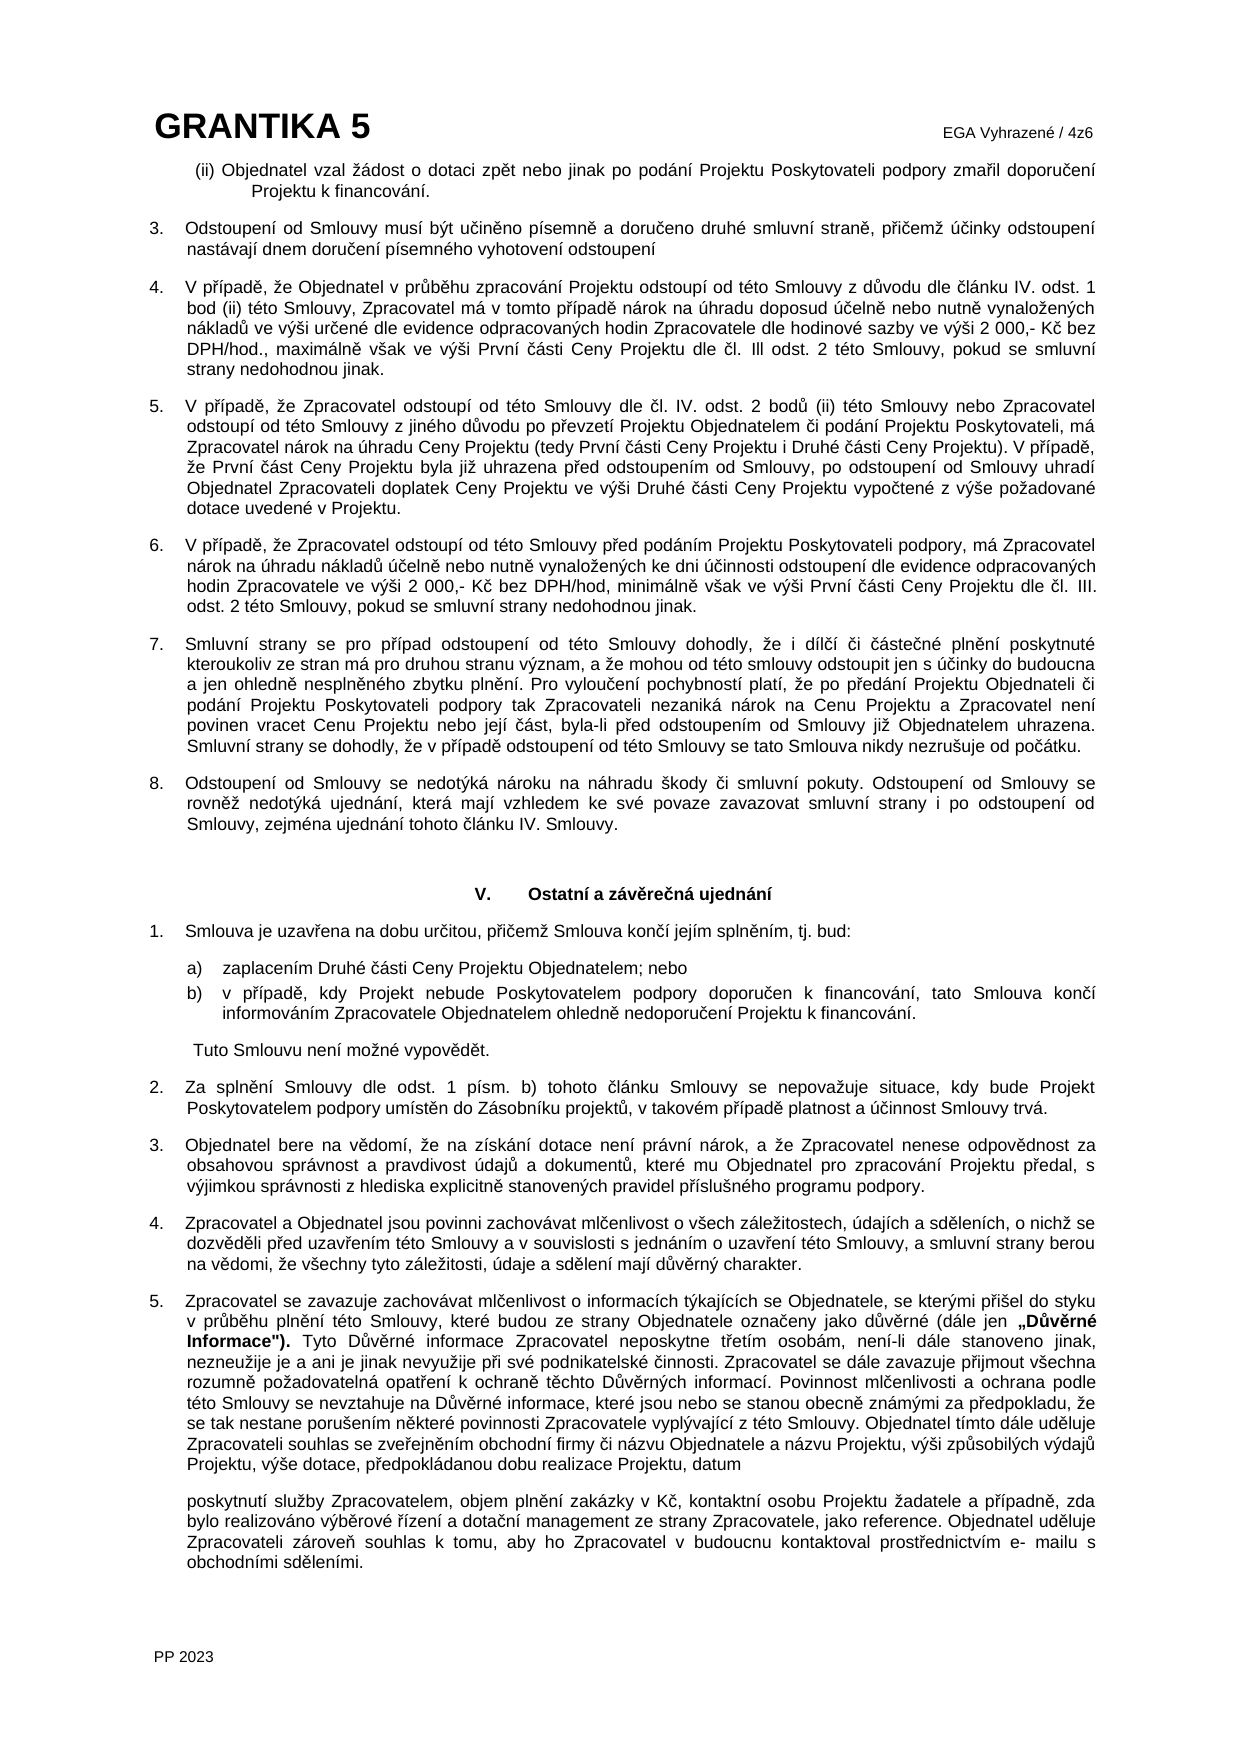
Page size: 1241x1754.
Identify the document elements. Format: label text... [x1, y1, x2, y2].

list V případě, že Zpracovatel odstoupí od této Smlouvy před podáním Projektu Poskytovateli podpory, má Zpracovatel nárok na úhradu nákladů účelně nebo nutně vynaložených ke dni účinnosti odstoupení dle evidence odpracovaných hodin Zpracovatele ve výši 2 000,- Kč bez DPH/hod, minimálně však ve výši První části Ceny Projektu dle čl. III. odst. 2 této Smlouvy, pokud se smluvní strany nedohodnou jinak. [149, 535, 1097, 617]
list Odstoupení od Smlouvy se nedotýká nároku na náhradu škody či smluvní pokuty. Odstoupení od Smlouvy se rovněž nedotýká ujednání, která mají vzhledem ke své povaze zavazovat smluvní strany i po odstoupení od Smlouvy, zejména ujednání tohoto článku IV. Smlouvy. [149, 772, 1097, 834]
text poskytnutí služby Zpracovatelem, objem plnění zakázky v Kč, kontaktní osobu Projektu žadatele a případně, zda bylo realizováno výběrové řízení a dotační management ze strany Zpracovatele, jako reference. Objednatel uděluje Zpracovateli zároveň souhlas k tomu, aby ho Zpracovatel v budoucnu kontaktoval prostřednictvím e- mailu s obchodními sděleními. [187, 1491, 1097, 1572]
text Tuto Smlouvu není možné vypovědět. [149, 1040, 1097, 1060]
list Smlouva je uzavřena na dobu určitou, přičemž Smlouva končí jejím splněním, tj. bud: [149, 921, 1097, 941]
text (ii) Objednatel vzal žádost o dotaci zpět nebo jinak po podání Projektu Poskytovateli podpory zmařil doporučení Projektu k financování. [195, 160, 1097, 201]
list V případě, že Objednatel v průběhu zpracování Projektu odstoupí od této Smlouvy z důvodu dle článku IV. odst. 1 bod (ii) této Smlouvy, Zpracovatel má v tomto případě nárok na úhradu doposud účelně nebo nutně vynaložených nákladů ve výši určené dle evidence odpracovaných hodin Zpracovatele dle hodinové sazby ve výši 2 000,- Kč bez DPH/hod., maximálně však ve výši První části Ceny Projektu dle čl. Ill odst. 2 této Smlouvy, pokud se smluvní strany nedohodnou jinak. [149, 277, 1097, 379]
list Zpracovatel a Objednatel jsou povinni zachovávat mlčenlivost o všech záležitostech, údajích a sděleních, o nichž se dozvěděli před uzavřením této Smlouvy a v souvislosti s jednáním o uzavření této Smlouvy, a smluvní strany berou na vědomi, že všechny tyto záležitosti, údaje a sdělení mají důvěrný charakter. [149, 1212, 1097, 1274]
list Odstoupení od Smlouvy musí být učiněno písemně a doručeno druhé smluvní straně, přičemž účinky odstoupení nastávají dnem doručení písemného vyhotovení odstoupení [149, 218, 1097, 259]
list zaplacením Druhé části Ceny Projektu Objednatelem; nebo [149, 958, 1097, 978]
list Smluvní strany se pro případ odstoupení od této Smlouvy dohodly, že i dílčí či částečné plnění poskytnuté kteroukoliv ze stran má pro druhou stranu význam, a že mohou od této smlouvy odstoupit jen s účinky do budoucna a jen ohledně nesplněného zbytku plnění. Pro vyloučení pochybností platí, že po předání Projektu Objednateli či podání Projektu Poskytovateli podpory tak Zpracovateli nezaniká nárok na Cenu Projektu a Zpracovatel není povinen vracet Cenu Projektu nebo její část, byla-li před odstoupením od Smlouvy již Objednatelem uhrazena. Smluvní strany se dohodly, že v případě odstoupení od této Smlouvy se tato Smlouva nikdy nezrušuje od počátku. [149, 633, 1097, 756]
list Za splnění Smlouvy dle odst. 1 písm. b) tohoto článku Smlouvy se nepovažuje situace, kdy bude Projekt Poskytovatelem podpory umístěn do Zásobníku projektů, v takovém případě platnost a účinnost Smlouvy trvá. [149, 1077, 1097, 1118]
list V případě, že Zpracovatel odstoupí od této Smlouvy dle čl. IV. odst. 2 bodů (ii) této Smlouvy nebo Zpracovatel odstoupí od této Smlouvy z jiného důvodu po převzetí Projektu Objednatelem či podání Projektu Poskytovateli, má Zpracovatel nárok na úhradu Ceny Projektu (tedy První části Ceny Projektu i Druhé části Ceny Projektu). V případě, že První část Ceny Projektu byla již uhrazena před odstoupením od Smlouvy, po odstoupení od Smlouvy uhradí Objednatel Zpracovateli doplatek Ceny Projektu ve výši Druhé části Ceny Projektu vypočtené z výše požadované dotace uvedené v Projektu. [149, 396, 1097, 518]
subtitle Ostatní a závěrečná ujednání [149, 884, 1097, 904]
list v případě, kdy Projekt nebude Poskytovatelem podpory doporučen k financování, tato Smlouva končí informováním Zpracovatele Objednatelem ohledně nedoporučení Projektu k financování. [187, 982, 1097, 1023]
list Zpracovatel se zavazuje zachovávat mlčenlivost o informacích týkajících se Objednatele, se kterými přišel do styku v průběhu plnění této Smlouvy, které budou ze strany Objednatele označeny jako důvěrné (dále jen „Důvěrné Informace"). Tyto Důvěrné informace Zpracovatel neposkytne třetím osobám, není-li dále stanoveno jinak, nezneužije je a ani je jinak nevyužije při své podnikatelské činnosti. Zpracovatel se dále zavazuje přijmout všechna rozumně požadovatelná opatření k ochraně těchto Důvěrných informací. Povinnost mlčenlivosti a ochrana podle této Smlouvy se nevztahuje na Důvěrné informace, které jsou nebo se stanou obecně známými za předpokladu, že se tak nestane porušením některé povinnosti Zpracovatele vyplývající z této Smlouvy. Objednatel tímto dále uděluje Zpracovateli souhlas se zveřejněním obchodní firmy či názvu Objednatele a názvu Projektu, výši způsobilých výdajů Projektu, výše dotace, předpokládanou dobu realizace Projektu, datum [149, 1290, 1097, 1474]
list Objednatel bere na vědomí, že na získání dotace není právní nárok, a že Zpracovatel nenese odpovědnost za obsahovou správnost a pravdivost údajů a dokumentů, které mu Objednatel pro zpracování Projektu předal, s výjimkou správnosti z hlediska explicitně stanovených pravidel příslušného programu podpory. [149, 1134, 1097, 1196]
